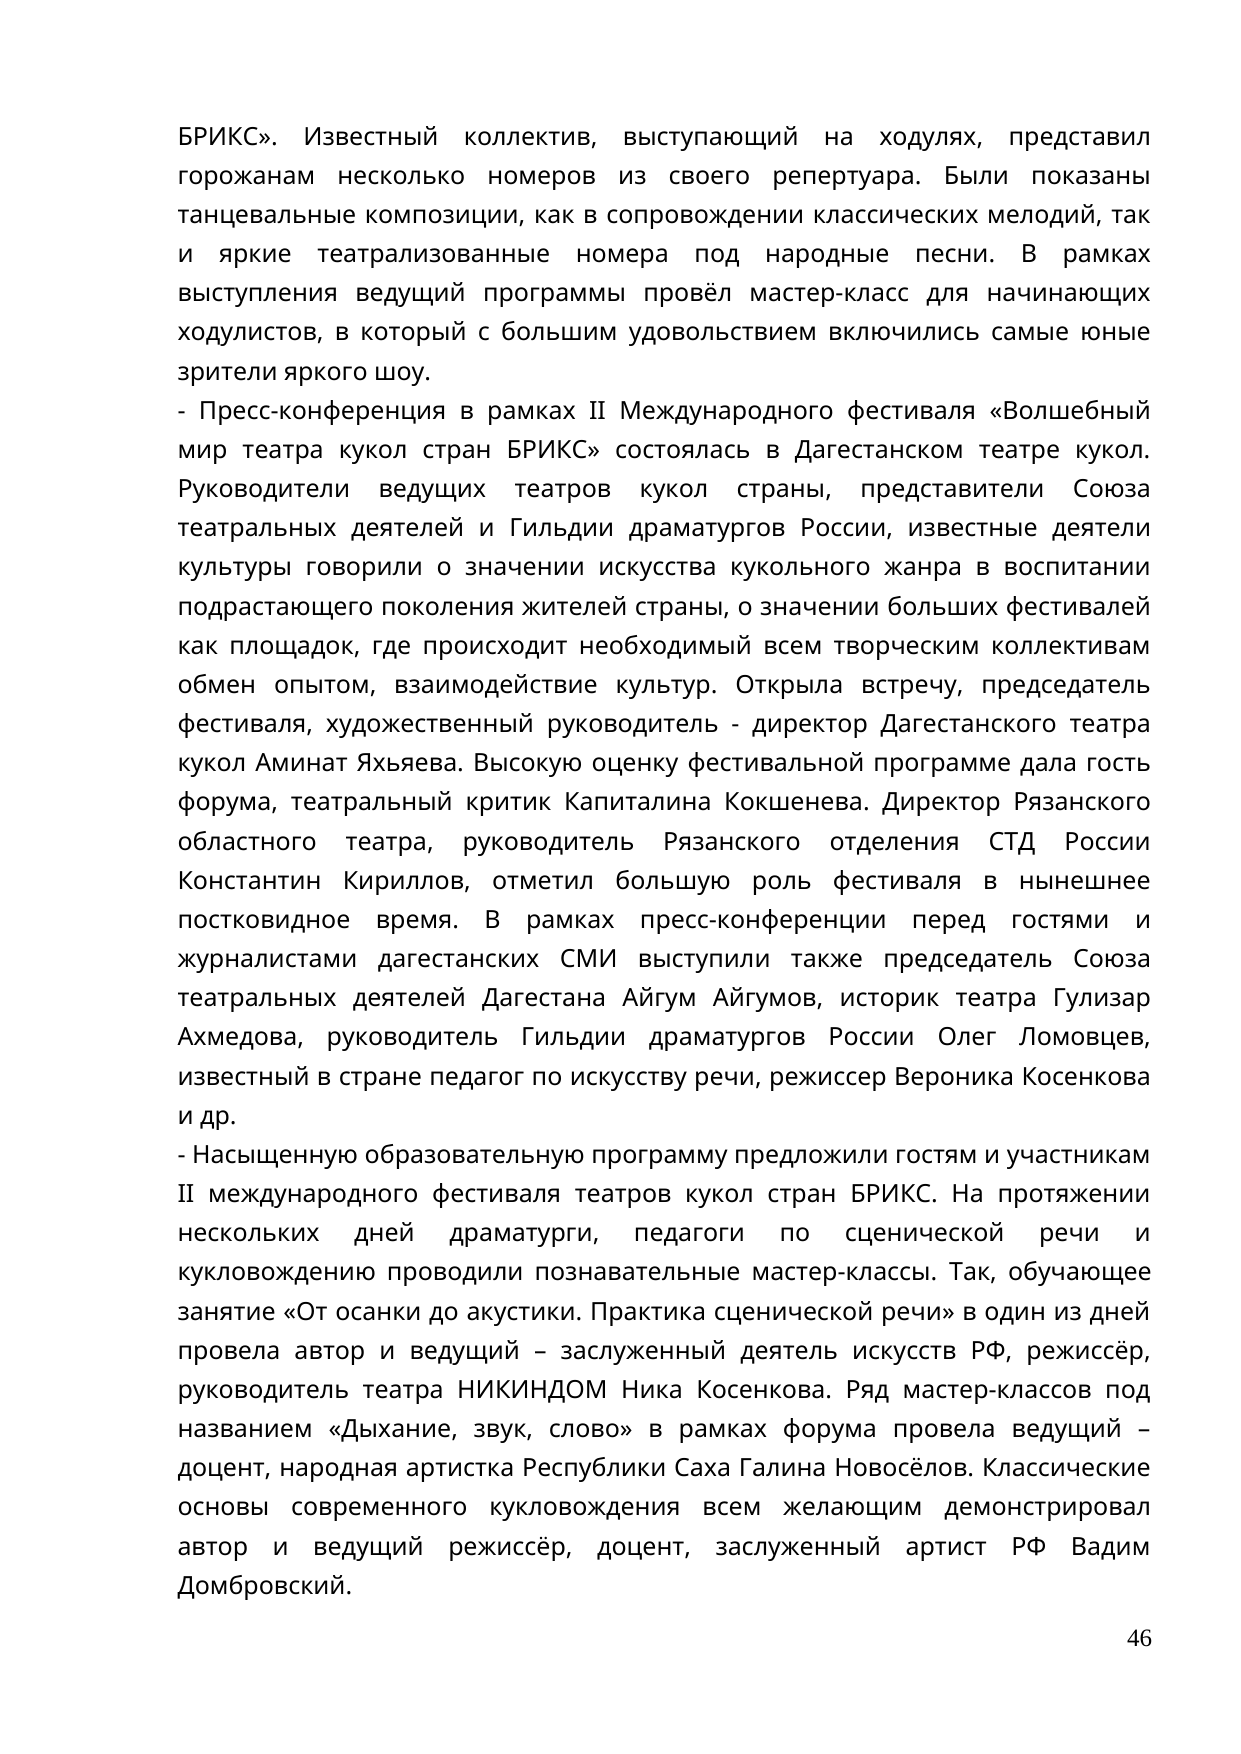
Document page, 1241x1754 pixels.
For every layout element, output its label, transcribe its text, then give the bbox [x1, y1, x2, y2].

text - Насыщенную образовательную программу предложили гостям и участникам II международного фестиваля театров кукол стран БРИКС. На протяжении нескольких дней драматурги, педагоги по сценической речи и кукловождению проводили познавательные мастер-классы. Так, обучающее занятие «От осанки до акустики. Практика сценической речи» в один из дней провела автор и ведущий – заслуженный деятель искусств РФ, режиссёр, руководитель театра НИКИНДОМ Ника Косенкова. Ряд мастер-классов под названием «Дыхание, звук, слово» в рамках форума провела ведущий – доцент, народная артистка Республики Саха Галина Новосёлов. Классические основы современного кукловождения всем желающим демонстрировал автор и ведущий режиссёр, доцент, заслуженный артист РФ Вадим Домбровский. [177, 1136, 1152, 1601]
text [177, 118, 1152, 387]
text - Пресс-конференция в рамках II Международного фестиваля «Волшебный мир театра кукол стран БРИКС» состоялась в Дагестанском театре кукол. Руководители ведущих театров кукол страны, представители Союза театральных деятелей и Гильдии драматургов России, известные деятели культуры говорили о значении искусства кукольного жанра в воспитании подрастающего поколения жителей страны, о значении больших фестивалей как площадок, где происходит необходимый всем творческим коллективам обмен опытом, взаимодействие культур. Открыла встречу, председатель фестиваля, художественный руководитель - директор Дагестанского театра кукол Аминат Яхьяева. Высокую оценку фестивальной программе дала гость форума, театральный критик Капиталина Кокшенева. Директор Рязанского областного театра, руководитель Рязанского отделения СТД России Константин Кириллов, отметил большую роль фестиваля в нынешнее постковидное время. В рамках пресс-конференции перед гостями и журналистами дагестанских СМИ выступили также председатель Союза театральных деятелей Дагестана Айгум Айгумов, историк театра Гулизар Ахмедова, руководитель Гильдии драматургов России Олег Ломовцев, известный в стране педагог по искусству речи, режиссер Вероника Косенкова и др. [177, 392, 1152, 1131]
